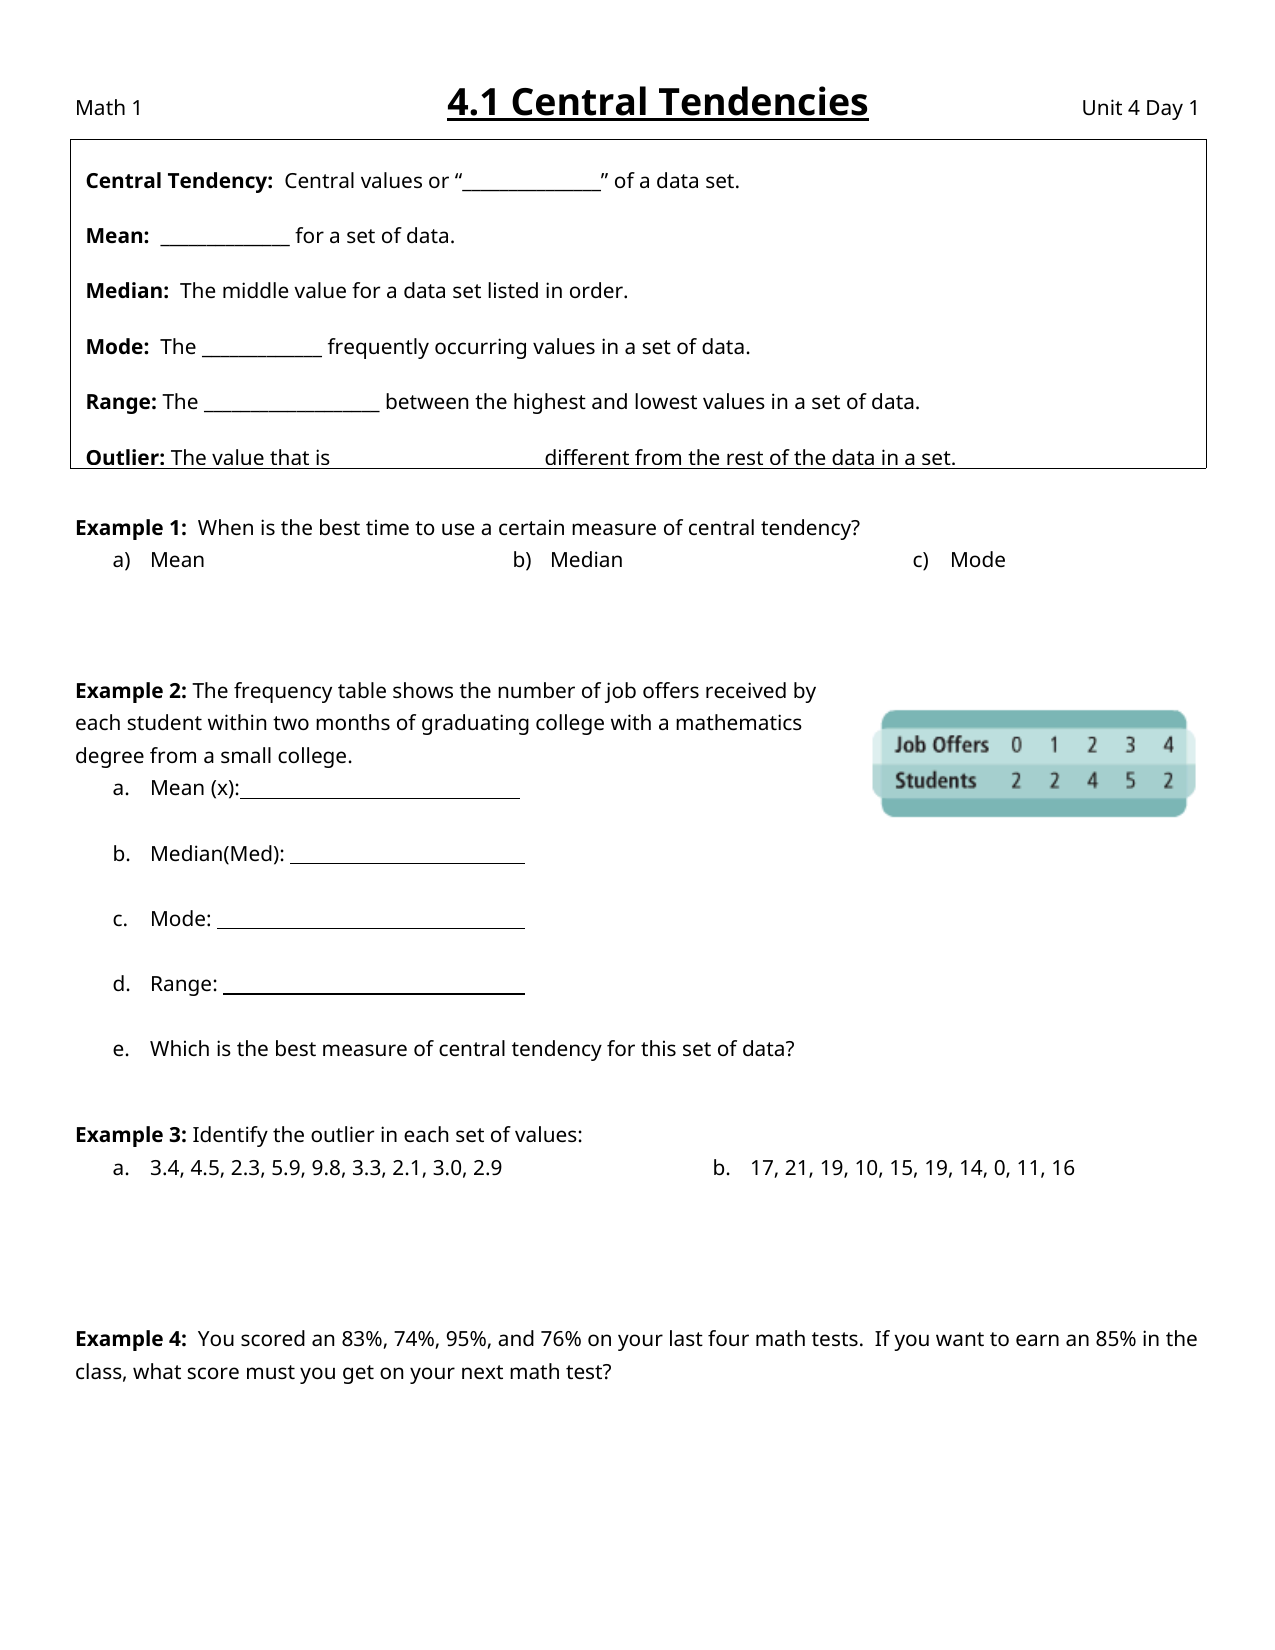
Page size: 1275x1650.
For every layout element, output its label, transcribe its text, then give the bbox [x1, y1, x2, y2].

text Math 1 4.1 Central Tendencies Unit 4 Day 1 [75, 75, 1200, 126]
list Range: [112, 969, 600, 998]
list 17, 21, 19, 10, 15, 19, 14, 0, 11, 16 [712, 1153, 1200, 1181]
text Example 4: You scored an 83%, 74%, 95%, and 76% on your last four math tests. If you want to earn an 85% in the class, what score must you get on your next math test? [75, 1324, 1200, 1385]
list Which is the best measure of central tendency for this set of data? [112, 1034, 1200, 1063]
list Mode [912, 545, 1200, 574]
text Example 3: Identify the outlier in each set of values: [75, 1120, 1200, 1149]
list Mean (x): [112, 773, 600, 802]
list Median(Med): [112, 839, 600, 867]
text Example 1: When is the best time to use a certain measure of central tendency? [75, 513, 1200, 541]
picture [865, 701, 1199, 819]
list 3.4, 4.5, 2.3, 5.9, 9.8, 3.3, 2.1, 3.0, 2.9 [112, 1153, 600, 1181]
list Median [512, 545, 800, 574]
text Example 2: The frequency table shows the number of job offers received by each student within two months of graduating college with a mathematics degree from a small college. [75, 676, 1200, 769]
list Mode: [112, 904, 600, 932]
list Mean [112, 545, 400, 574]
